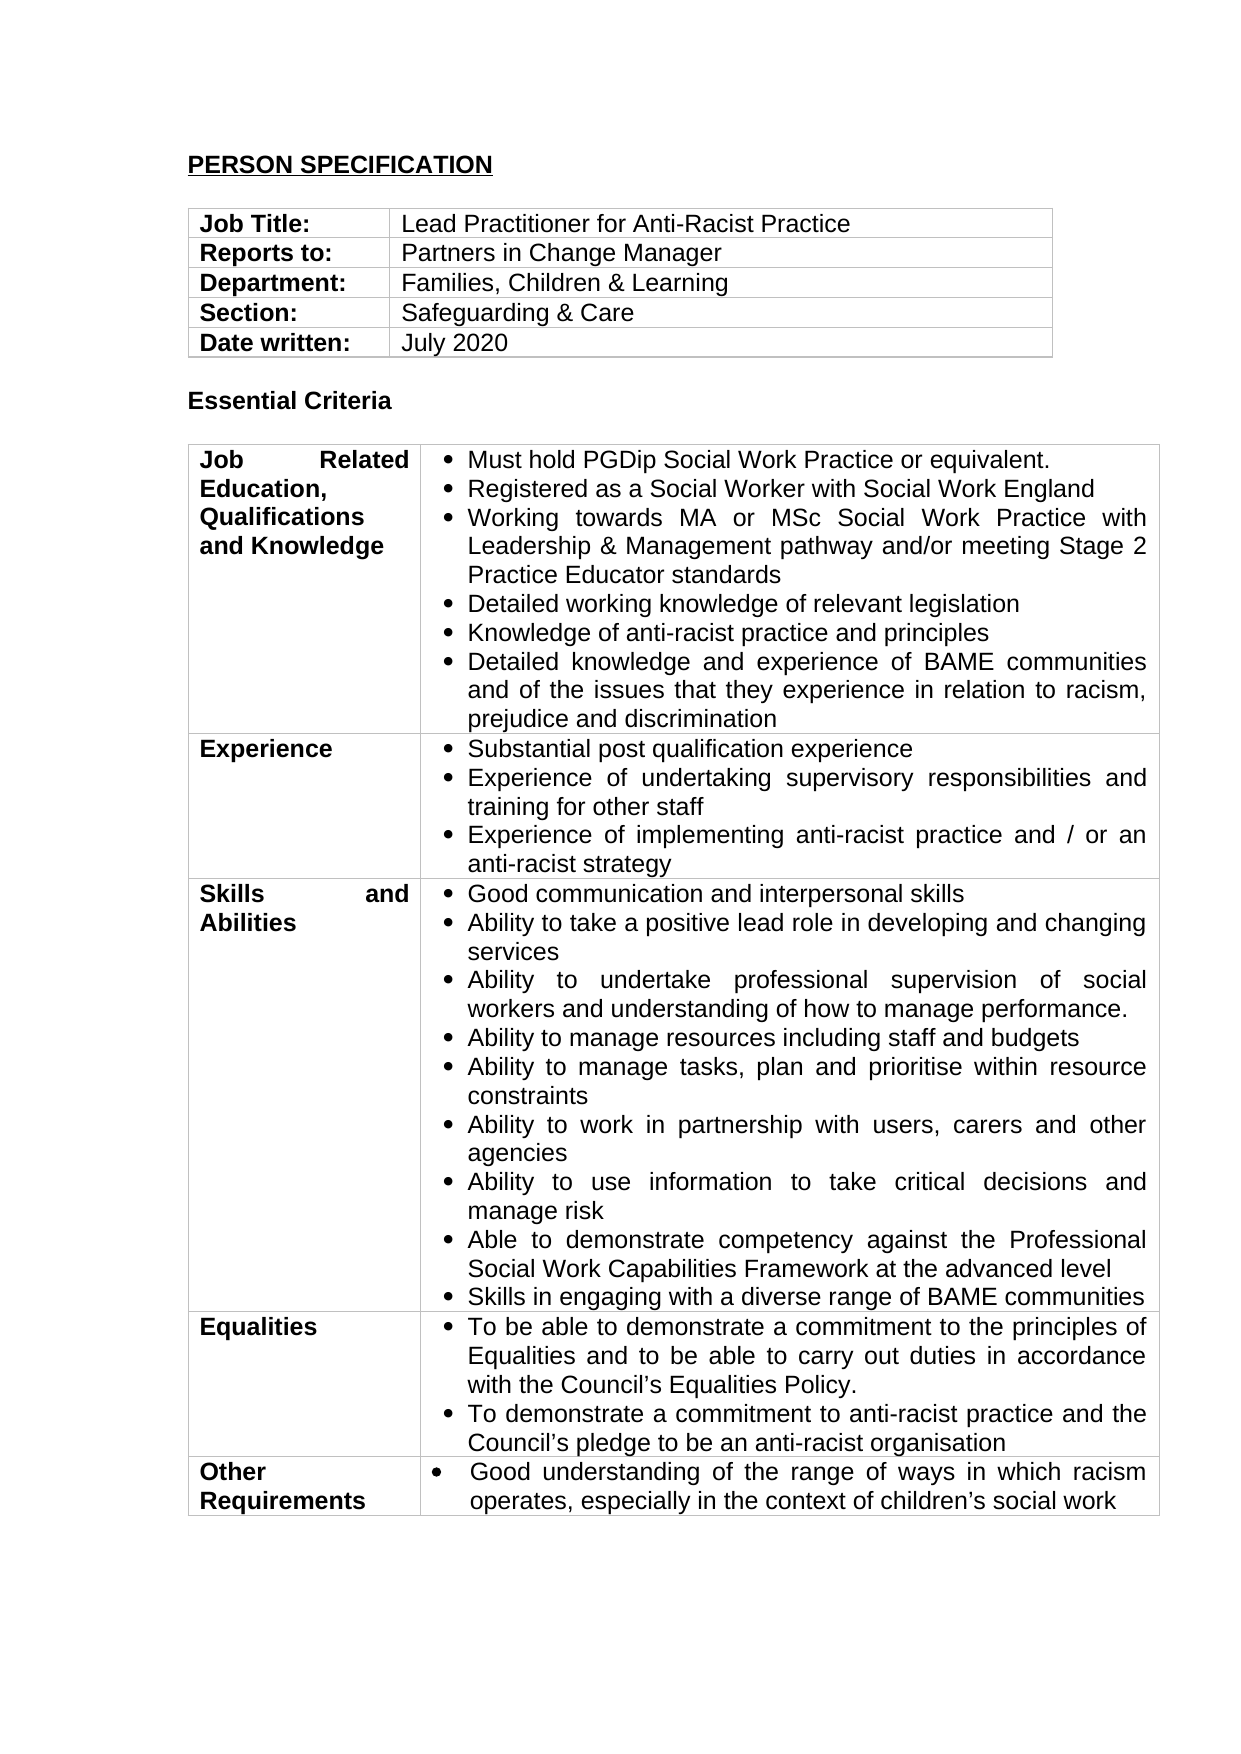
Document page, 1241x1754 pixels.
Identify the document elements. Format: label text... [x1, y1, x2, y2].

table_header Must hold PGDip Social Work Practice or equivalent. Registered as a Social Worker with Social Work England Working towards MA or MSc Social Work Practice with Leadership & Management pathway and/or meeting Stage 2 Practice Educator standards Detailed working knowledge of relevant legislation Knowledge of anti-racist practice and principles Detailed knowledge and experience of BAME communities and of the issues that they experience in relation to racism, prejudice and discrimination [421, 445, 1159, 733]
table_cell Safeguarding & Care [390, 298, 1052, 327]
table_cell Families, Children & Learning [390, 268, 1052, 297]
table_cell Skills and Abilities [189, 879, 420, 1311]
table_cell Good communication and interpersonal skills Ability to take a positive lead role in developing and changing services Ability to undertake professional supervision of social workers and understanding of how to manage performance. Ability to manage resources including staff and budgets Ability to manage tasks, plan and prioritise within resource constraints Ability to work in partnership with users, carers and other agencies Ability to use information to take critical decisions and manage risk Able to demonstrate competency against the Professional Social Work Capabilities Framework at the advanced level Skills in engaging with a diverse range of BAME communities [421, 879, 1159, 1311]
table_header Job Related Education, Qualifications and Knowledge [189, 445, 420, 733]
table_header Lead Practitioner for Anti-Racist Practice [390, 209, 1052, 237]
table_cell Good understanding of the range of ways in which racism operates, especially in the context of children’s social work [421, 1457, 1159, 1515]
table_cell July 2020 [390, 328, 1052, 356]
table_cell To be able to demonstrate a commitment to the principles of Equalities and to be able to carry out duties in accordance with the Council’s Equalities Policy. To demonstrate a commitment to anti-racist practice and the Council’s pledge to be an anti-racist organisation [421, 1312, 1159, 1456]
table_cell Reports to: [189, 238, 389, 267]
subtitle Essential Criteria [187, 386, 1053, 415]
table_header Job Title: [189, 209, 389, 237]
table_cell Substantial post qualification experience Experience of undertaking supervisory responsibilities and training for other staff Experience of implementing anti-racist practice and / or an anti-racist strategy [421, 734, 1159, 878]
table_cell Other Requirements [189, 1457, 420, 1515]
table_cell Partners in Change Manager [390, 238, 1052, 267]
table_cell Section: [189, 298, 389, 327]
table_cell Date written: [189, 328, 389, 356]
table_cell Department: [189, 268, 389, 297]
table_cell Experience [189, 734, 420, 878]
table_cell Equalities [189, 1312, 420, 1456]
text PERSON SPECIFICATION [187, 150, 1053, 179]
